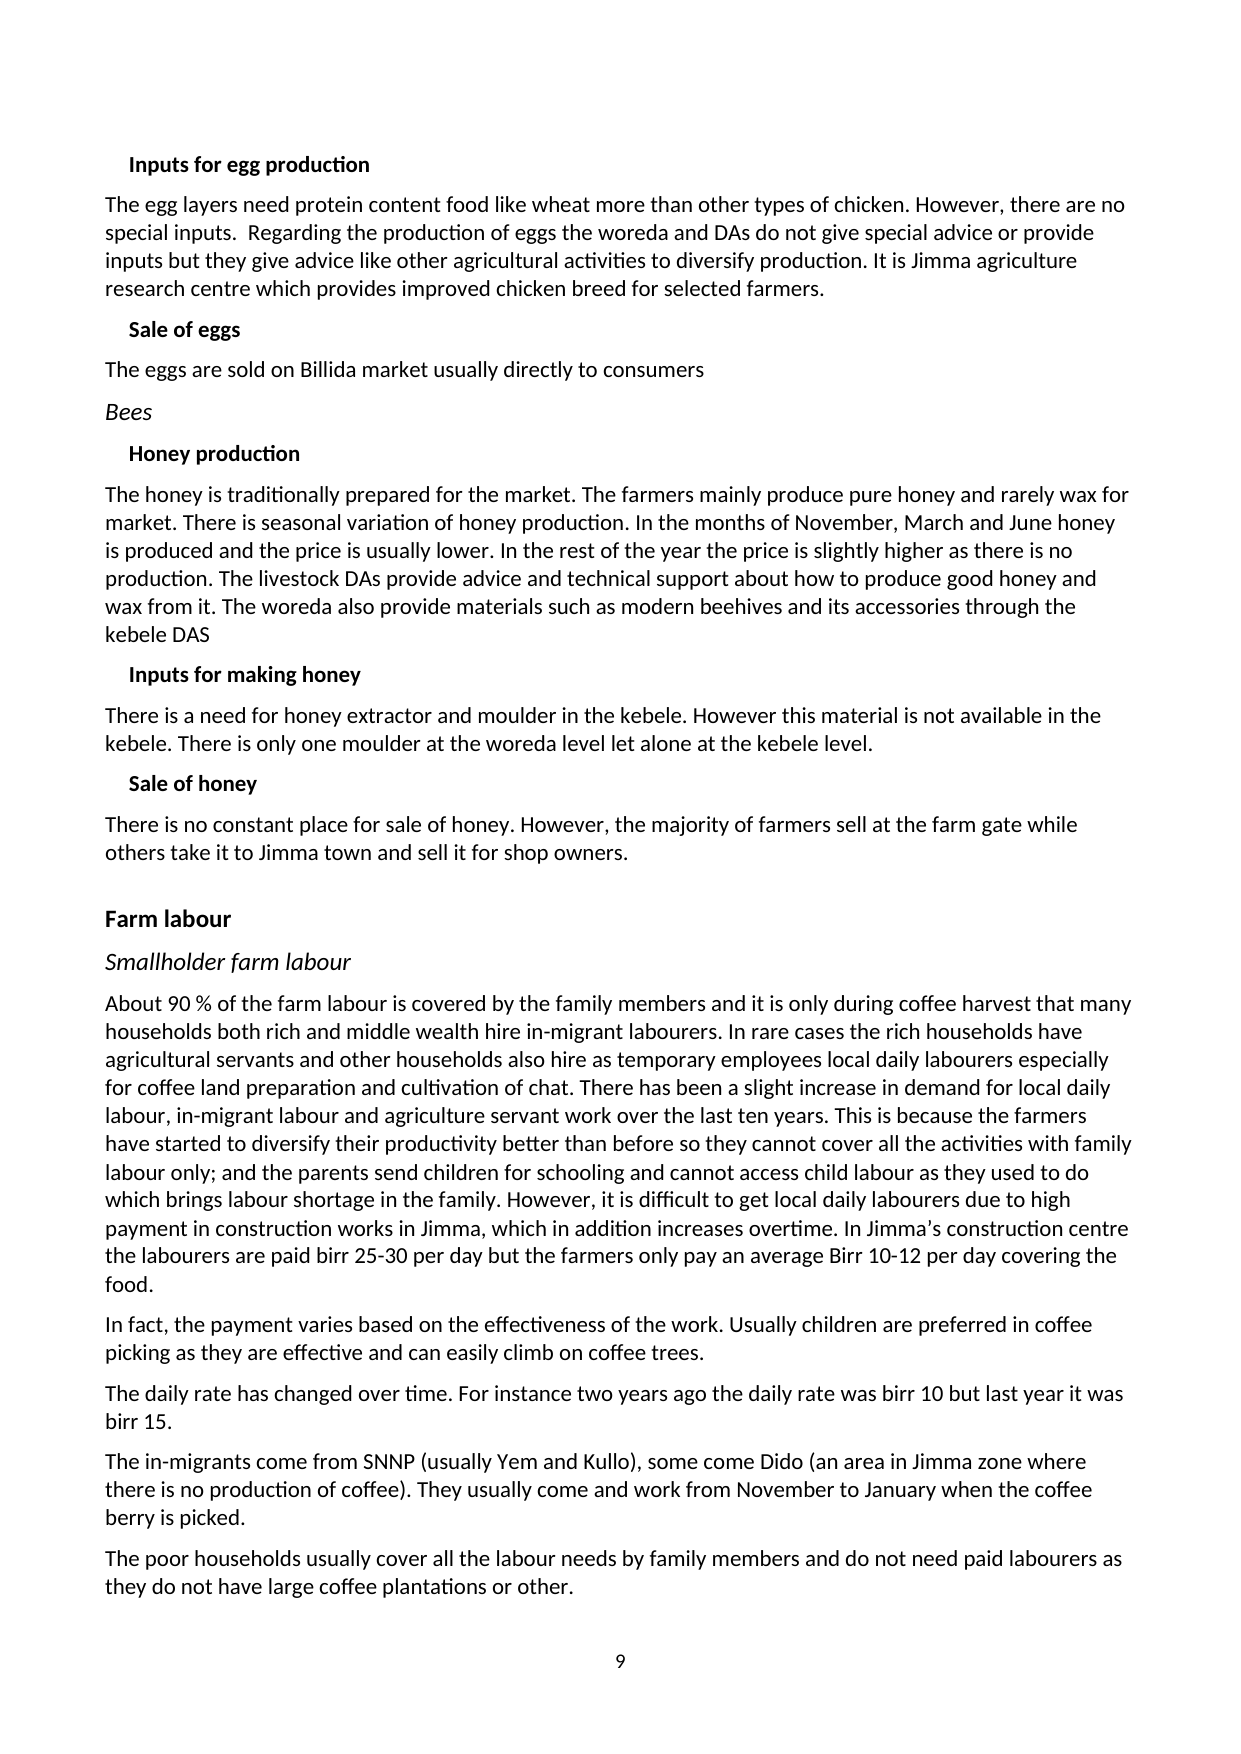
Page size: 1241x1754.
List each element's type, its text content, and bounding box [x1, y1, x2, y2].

text The daily rate has changed over time. For instance two years ago the daily rate was birr 10 but last year it was birr 15. [105, 1379, 1135, 1435]
subtitle Inputs for egg production [129, 150, 1135, 178]
text The poor households usually cover all the labour needs by family members and do not need paid labourers as they do not have large coffee plantations or other. [105, 1544, 1135, 1600]
text About 90 % of the farm labour is covered by the family members and it is only during coffee harvest that many households both rich and middle wealth hire in-migrant labourers. In rare cases the rich households have agricultural servants and other households also hire as temporary employees local daily labourers especially for coffee land preparation and cultivation of chat. There has been a slight increase in demand for local daily labour, in-migrant labour and agriculture servant work over the last ten years. This is because the farmers have started to diversify their productivity better than before so they cannot cover all the activities with family labour only; and the parents send children for schooling and cannot access child labour as they used to do which brings labour shortage in the family. However, it is difficult to get local daily labourers due to high payment in construction works in Jimma, which in addition increases overtime. In Jimma’s construction centre the labourers are paid birr 25-30 per day but the farmers only pay an average Birr 10-12 per day covering the food. [105, 989, 1135, 1298]
text In fact, the payment varies based on the effectiveness of the work. Usually children are preferred in coffee picking as they are effective and can easily climb on coffee trees. [105, 1310, 1135, 1366]
subtitle Smallholder farm labour [105, 946, 1135, 977]
subtitle Bees [105, 396, 1135, 427]
subtitle Honey production [129, 439, 1135, 467]
subtitle Farm labour [105, 903, 1135, 934]
text The in-migrants come from SNNP (usually Yem and Kullo), some come Dido (an area in Jimma zone where there is no production of coffee). They usually come and work from November to January when the coffee berry is picked. [105, 1447, 1135, 1531]
text There is a need for honey extractor and moulder in the kebele. However this material is not available in the kebele. There is only one moulder at the woreda level let alone at the kebele level. [105, 701, 1135, 757]
text The eggs are sold on Billida market usually directly to consumers [105, 356, 1135, 384]
text The honey is traditionally prepared for the market. The farmers mainly produce pure honey and rarely wax for market. There is seasonal variation of honey production. In the months of November, March and June honey is produced and the price is usually lower. In the rest of the year the price is slightly higher as there is no production. The livestock DAs provide advice and technical support about how to produce good honey and wax from it. The woreda also provide materials such as modern beehives and its accessories through the kebele DAS [105, 480, 1135, 648]
subtitle Sale of honey [129, 769, 1135, 797]
text The egg layers need protein content food like wheat more than other types of chicken. However, there are no special inputs. Regarding the production of eggs the woreda and DAs do not give special advice or provide inputs but they give advice like other agricultural activities to diversify production. It is Jimma agriculture research centre which provides improved chicken breed for selected farmers. [105, 191, 1135, 303]
subtitle Sale of eggs [129, 315, 1135, 343]
subtitle Inputs for making honey [129, 660, 1135, 688]
text There is no constant place for sale of honey. However, the majority of farmers sell at the farm gate while others take it to Jimma town and sell it for shop owners. [105, 810, 1135, 866]
